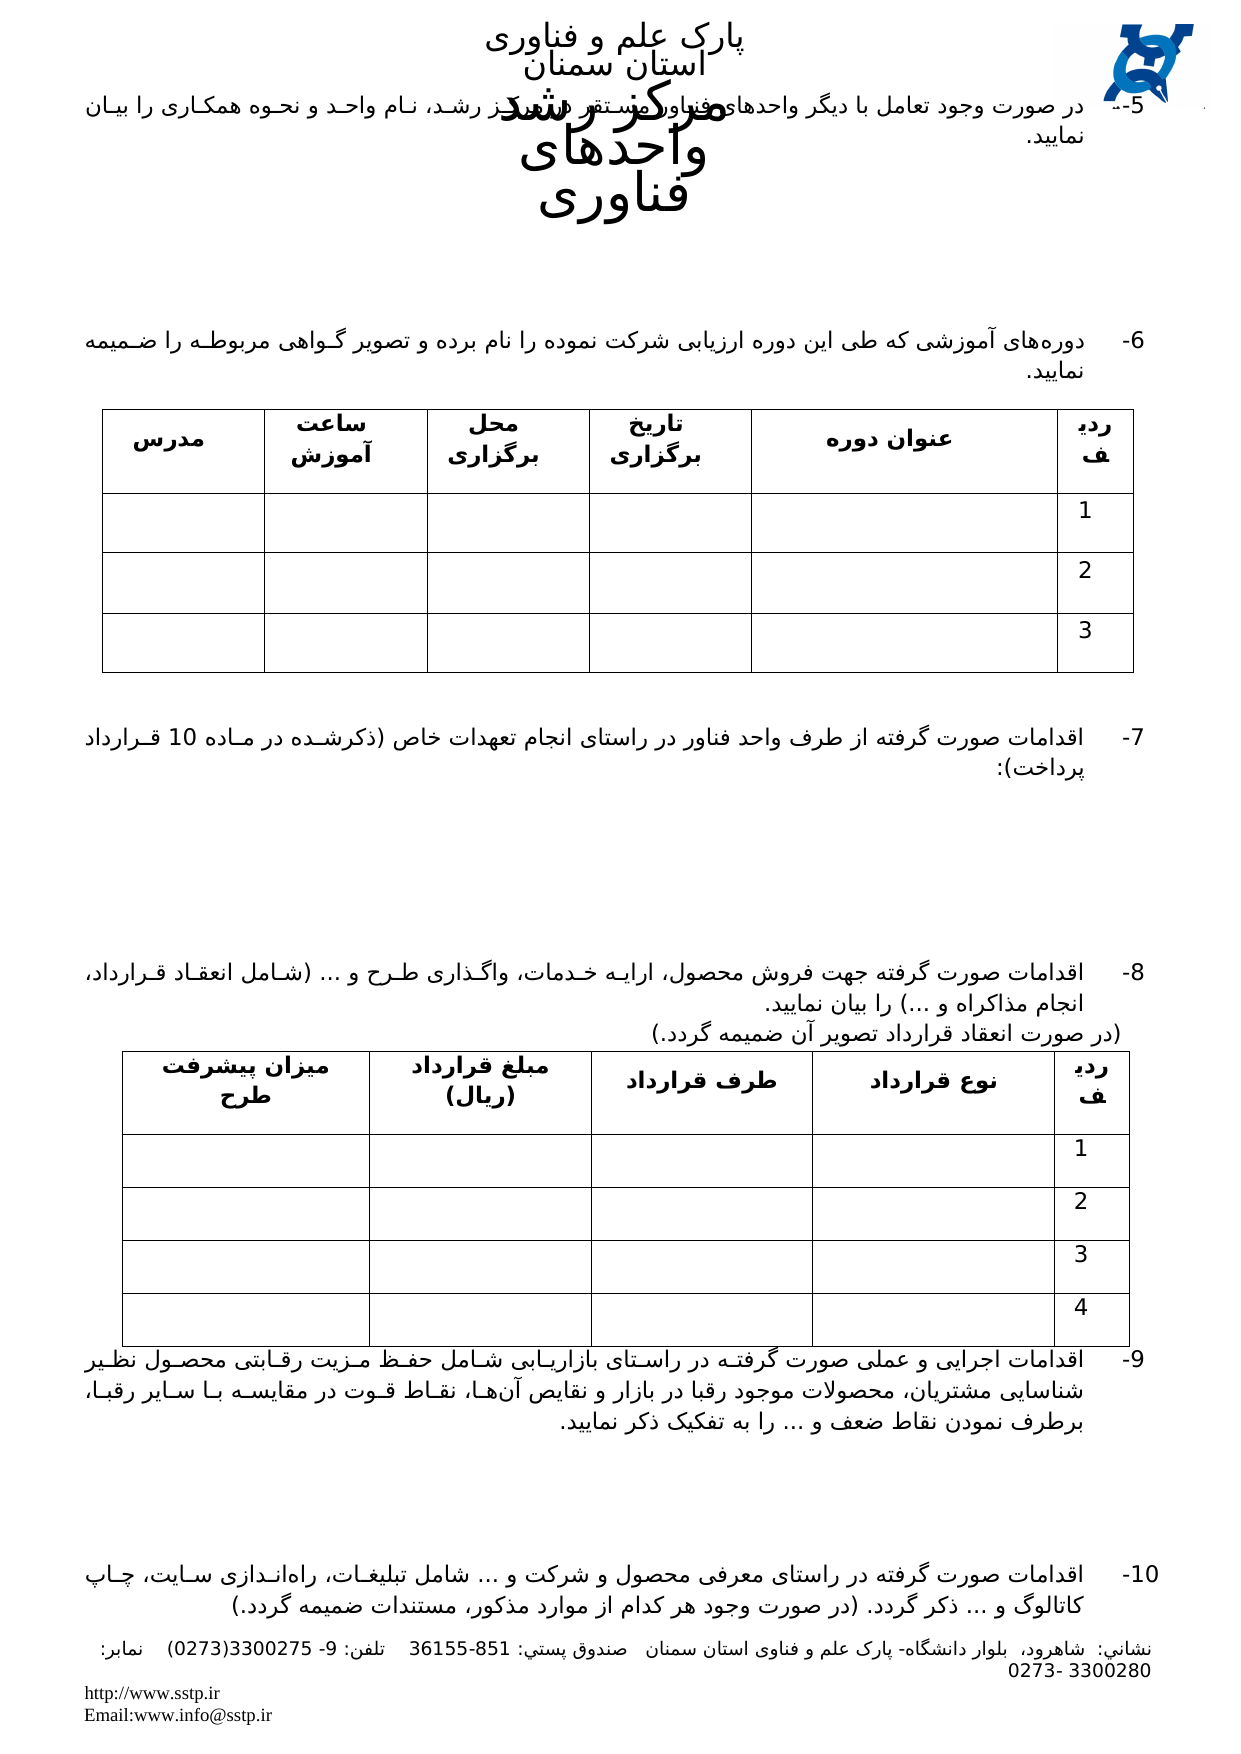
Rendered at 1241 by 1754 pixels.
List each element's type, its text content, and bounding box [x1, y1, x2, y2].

table_cell [370, 1294, 591, 1346]
table_cell [752, 494, 1057, 552]
table_cell 3 [1058, 614, 1133, 672]
table_cell [590, 494, 751, 552]
list دوره‌های آموزشی که طی این دوره ارزیابی شرکت نموده را نام برده و تصویر گواهی مربوطه را ضمیمه نمایید. [84, 327, 1122, 384]
table_cell [592, 1188, 812, 1240]
table_cell [103, 614, 264, 672]
table_cell [592, 1135, 812, 1187]
table_cell [813, 1135, 1054, 1187]
table_cell 1 [1055, 1135, 1129, 1187]
table_cell [123, 1241, 369, 1293]
table_cell [813, 1188, 1054, 1240]
table_cell [265, 553, 427, 613]
table_cell [590, 614, 751, 672]
table_cell [265, 614, 427, 672]
table_cell [123, 1188, 369, 1240]
list اقدامات صورت گرفته جهت فروش محصول، ارایه خدمات، واگذاری طرح و ... (شامل انعقاد قرارداد، انجام مذاکراه و ...) را بیان نمایید. [84, 959, 1122, 1016]
list در صورت وجود تعامل با دیگر واحدهای فناور مستقر در مرکز رشد، نام واحد و نحوه همکاری را بیان نمایید. [84, 92, 1122, 149]
table_cell [590, 553, 751, 613]
table_cell [592, 1294, 812, 1346]
table_header تاریخ برگزاری [590, 410, 751, 493]
table_cell 3 [1055, 1241, 1129, 1293]
table_cell [123, 1135, 369, 1187]
table_header ساعت آموزش [265, 410, 427, 493]
list اقدامات صورت گرفته در راستای معرفی محصول و شرکت و ... شامل تبلیغات، راه‌اندازی سایت، چاپ کاتالوگ و ... ذکر گردد. (در صورت وجود هر کدام از موارد مذکور، مستندات ضمیمه گردد.) [84, 1561, 1122, 1619]
table_cell [752, 614, 1057, 672]
table_cell [123, 1294, 369, 1346]
table_cell [428, 553, 589, 613]
table_cell [103, 553, 264, 613]
table_header نوع قرارداد [813, 1052, 1054, 1134]
table_cell [370, 1241, 591, 1293]
table_cell [265, 494, 427, 552]
table_cell [428, 494, 589, 552]
table_header عنوان دوره [752, 410, 1057, 493]
table_cell [103, 494, 264, 552]
table_cell 1 [1058, 494, 1133, 552]
table_cell [370, 1135, 591, 1187]
table_cell [428, 614, 589, 672]
list اقدامات صورت گرفته از طرف واحد فناور در راستای انجام تعهدات خاص (ذکرشده در ماده 10 قرارداد پرداخت): [84, 724, 1122, 781]
table_header ردیف [1055, 1052, 1129, 1134]
list اقدامات اجرایی و عملی صورت گرفته در راستای بازاریابی شامل حفظ مزیت رقابتی محصول نظیر شناسایی مشتریان، محصولات موجود رقبا در بازار و نقایص آن‌ها، نقاط قوت در مقایسه با سایر رقبا، برطرف نمودن نقاط ضعف و ... را به تفکیک ذکر نمایید. [84, 1347, 1122, 1434]
table_header مدرس [103, 410, 264, 493]
text (در صورت انعقاد قرارداد تصویر آن ضمیمه گردد.) [84, 1020, 1122, 1047]
table_header محل برگزاری [428, 410, 589, 493]
table_cell [813, 1241, 1054, 1293]
table_cell [813, 1294, 1054, 1346]
table_header طرف قرارداد [592, 1052, 812, 1134]
table_cell 2 [1055, 1188, 1129, 1240]
table_cell 4 [1055, 1294, 1129, 1346]
table_header ردیف [1058, 410, 1133, 493]
table_cell [370, 1188, 591, 1240]
table_cell [592, 1241, 812, 1293]
table_header میزان پیشرفت طرح [123, 1052, 369, 1134]
table_header مبلغ قرارداد (ریال) [370, 1052, 591, 1134]
table_cell [752, 553, 1057, 613]
table_cell 2 [1058, 553, 1133, 613]
picture [1051, 24, 1213, 109]
